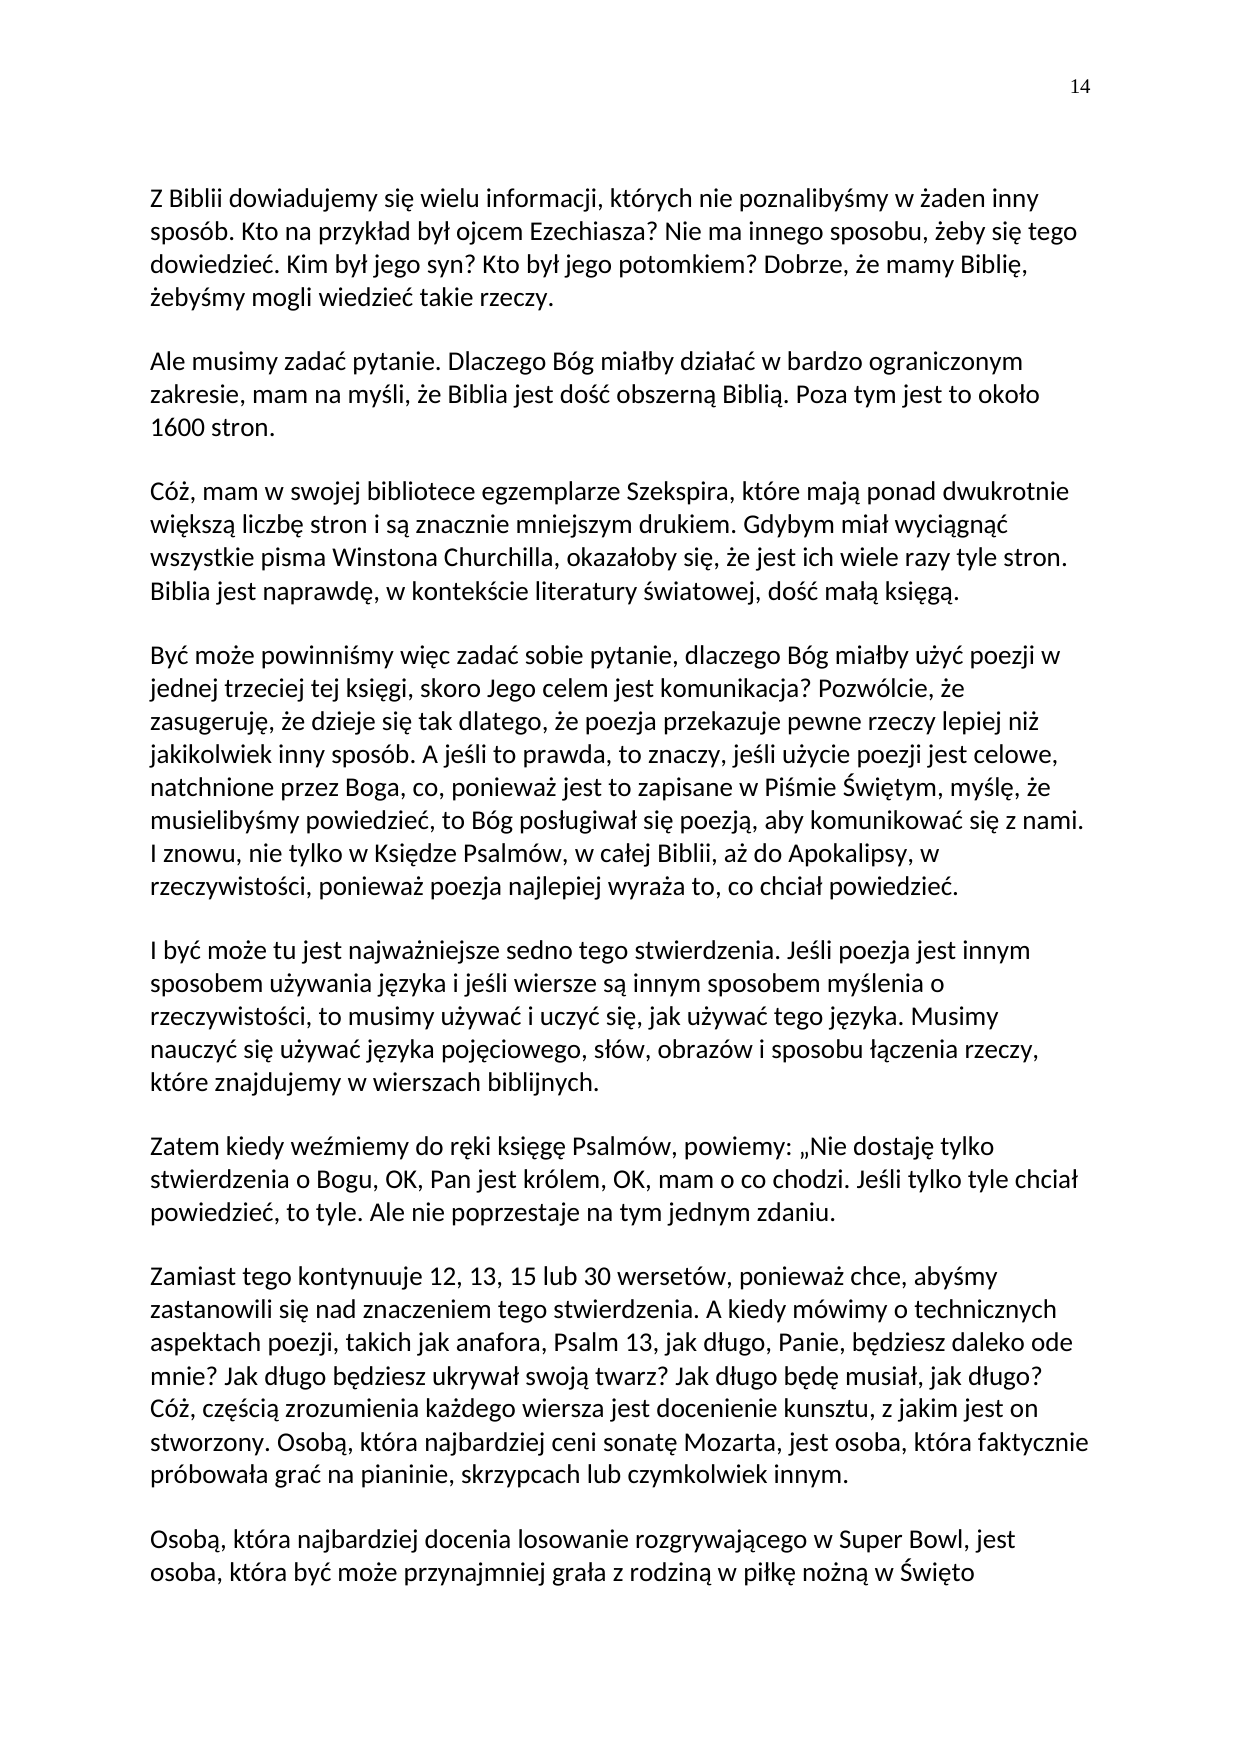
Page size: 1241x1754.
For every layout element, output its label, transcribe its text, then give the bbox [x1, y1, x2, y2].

text Zatem kiedy weźmiemy do ręki księgę Psalmów, powiemy: „Nie dostaję tylko stwierdzenia o Bogu, OK, Pan jest królem, OK, mam o co chodzi. Jeśli tylko tyle chciał powiedzieć, to tyle. Ale nie poprzestaje na tym jednym zdaniu. [150, 1129, 1090, 1228]
text I być może tu jest najważniejsze sedno tego stwierdzenia. Jeśli poezja jest innym sposobem używania języka i jeśli wiersze są innym sposobem myślenia o rzeczywistości, to musimy używać i uczyć się, jak używać tego języka. Musimy nauczyć się używać języka pojęciowego, słów, obrazów i sposobu łączenia rzeczy, które znajdujemy w wierszach biblijnych. [150, 933, 1090, 1098]
text Cóż, mam w swojej bibliotece egzemplarze Szekspira, które mają ponad dwukrotnie większą liczbę stron i są znacznie mniejszym drukiem. Gdybym miał wyciągnąć wszystkie pisma Winstona Churchilla, okazałoby się, że jest ich wiele razy tyle stron. Biblia jest naprawdę, w kontekście literatury światowej, dość małą księgą. [150, 474, 1090, 607]
text Z Biblii dowiadujemy się wielu informacji, których nie poznalibyśmy w żaden inny sposób. Kto na przykład był ojcem Ezechiasza? Nie ma innego sposobu, żeby się tego dowiedzieć. Kim był jego syn? Kto był jego potomkiem? Dobrze, że mamy Biblię, żebyśmy mogli wiedzieć takie rzeczy. [150, 181, 1090, 313]
text Być może powinniśmy więc zadać sobie pytanie, dlaczego Bóg miałby użyć poezji w jednej trzeciej tej księgi, skoro Jego celem jest komunikacja? Pozwólcie, że zasugeruję, że dzieje się tak dlatego, że poezja przekazuje pewne rzeczy lepiej niż jakikolwiek inny sposób. A jeśli to prawda, to znaczy, jeśli użycie poezji jest celowe, natchnione przez Boga, co, ponieważ jest to zapisane w Piśmie Świętym, myślę, że musielibyśmy powiedzieć, to Bóg posługiwał się poezją, aby komunikować się z nami. I znowu, nie tylko w Księdze Psalmów, w całej Biblii, aż do Apokalipsy, w rzeczywistości, ponieważ poezja najlepiej wyraża to, co chciał powiedzieć. [150, 638, 1090, 902]
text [150, 1522, 1090, 1588]
text Ale musimy zadać pytanie. Dlaczego Bóg miałby działać w bardzo ograniczonym zakresie, mam na myśli, że Biblia jest dość obszerną Biblią. Poza tym jest to około 1600 stron. [150, 344, 1090, 443]
text Zamiast tego kontynuuje 12, 13, 15 lub 30 wersetów, ponieważ chce, abyśmy zastanowili się nad znaczeniem tego stwierdzenia. A kiedy mówimy o technicznych aspektach poezji, takich jak anafora, Psalm 13, jak długo, Panie, będziesz daleko ode mnie? Jak długo będziesz ukrywał swoją twarz? Jak długo będę musiał, jak długo? Cóż, częścią zrozumienia każdego wiersza jest docenienie kunsztu, z jakim jest on stworzony. Osobą, która najbardziej ceni sonatę Mozarta, jest osoba, która faktycznie próbowała grać na pianinie, skrzypcach lub czymkolwiek innym. [150, 1259, 1090, 1491]
